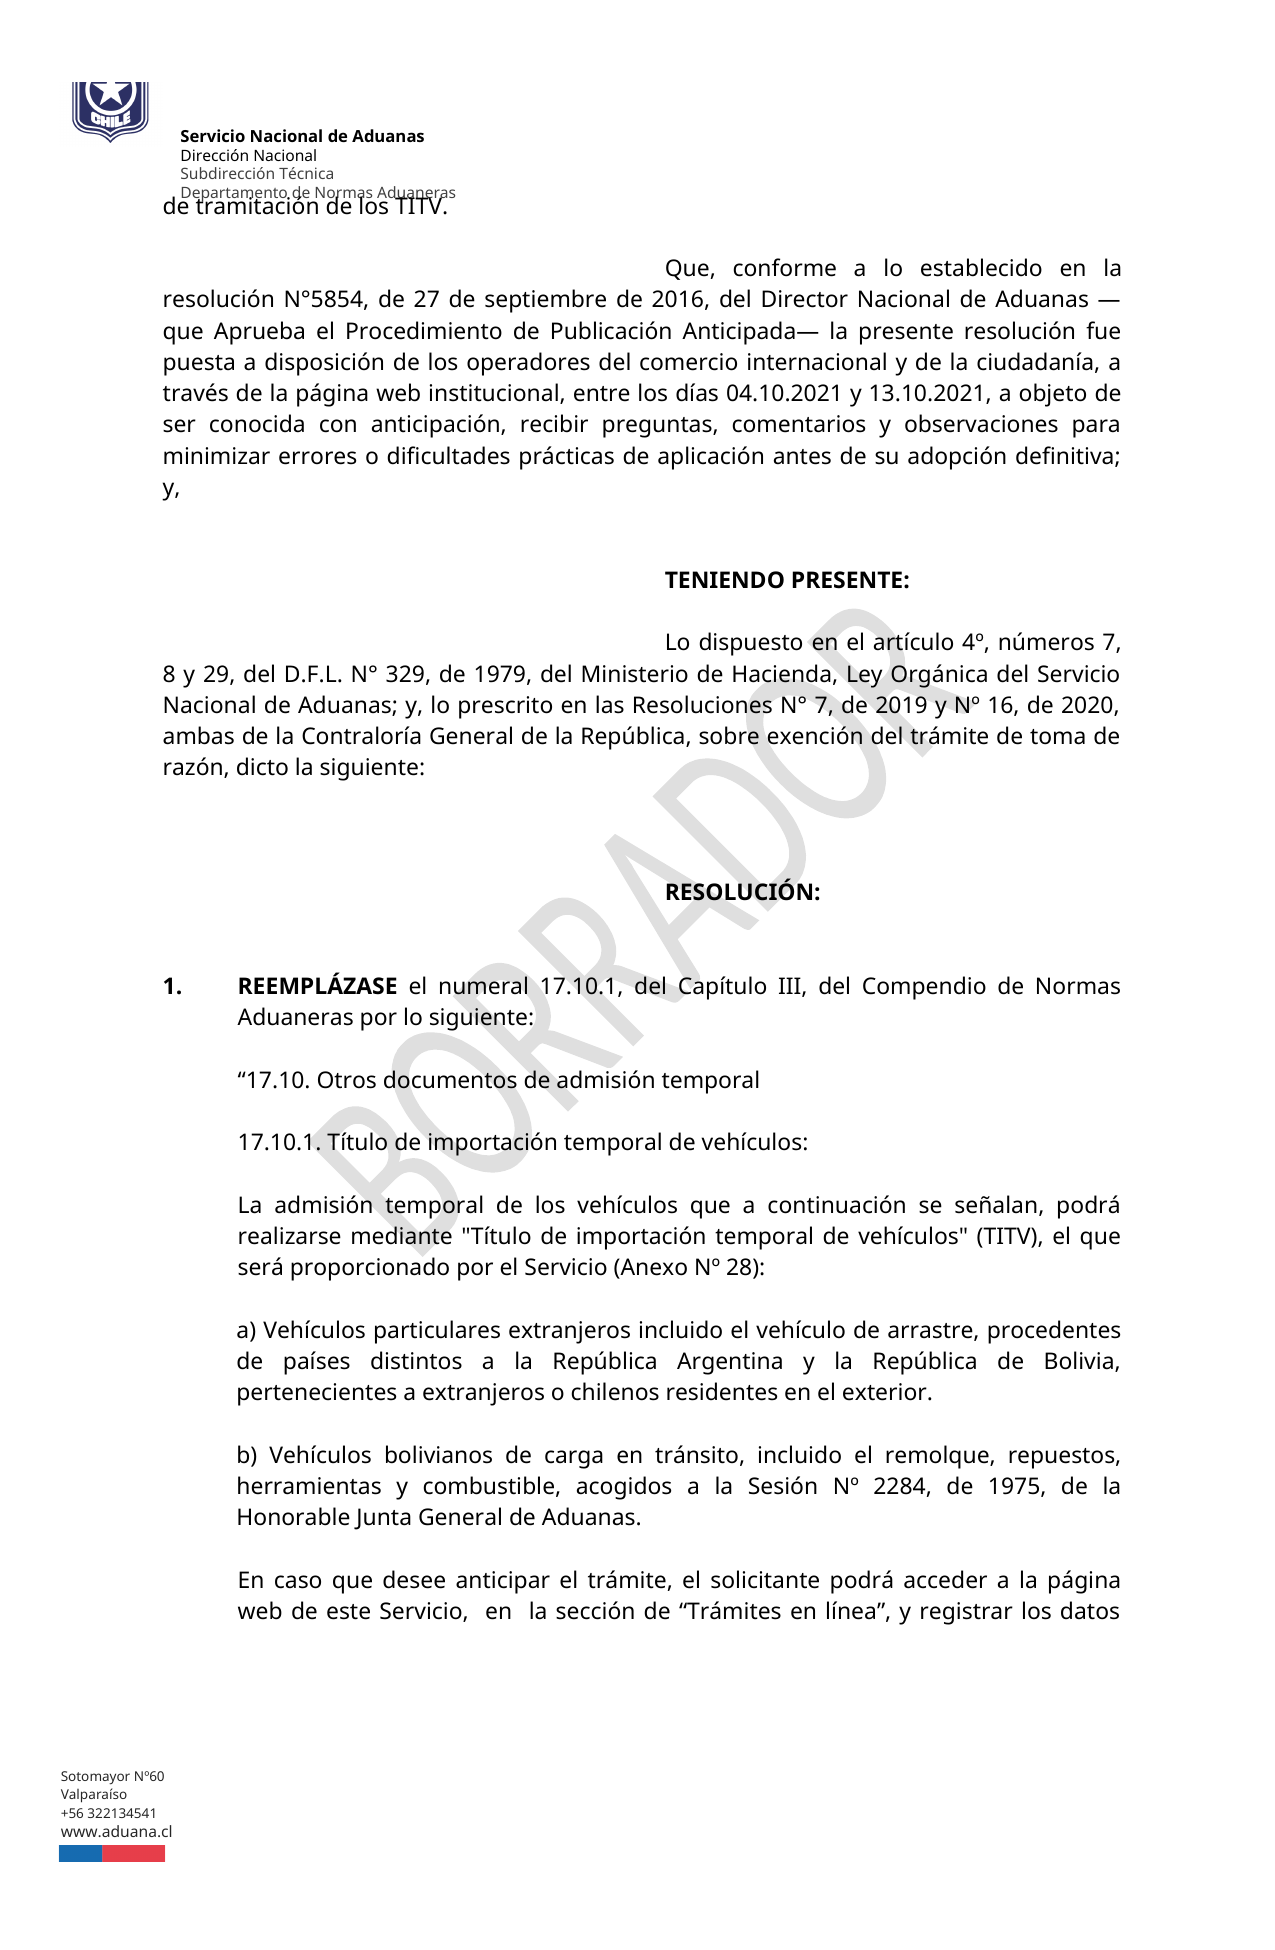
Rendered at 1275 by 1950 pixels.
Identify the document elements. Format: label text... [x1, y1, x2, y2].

text a) Vehículos particulares extranjeros incluido el vehículo de arrastre, procedentes de países distintos a la República Argentina y la República de Bolivia, pertenecientes a extranjeros o chilenos residentes en el exterior. [236, 1314, 1122, 1408]
list 17.10.1. Título de importación temporal de vehículos: [237, 1126, 1122, 1158]
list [237, 1564, 1122, 1626]
list La admisión temporal de los vehículos que a continuación se señalan, podrá realizarse mediante "Título de importación temporal de vehículos" (TITV), el que será proporcionado por el Servicio (Anexo Nº 28): [237, 1189, 1122, 1283]
list REEMPLÁZASE el numeral 17.10.1, del Capítulo III, del Compendio de Normas Aduaneras por lo siguiente: [162, 970, 1122, 1033]
text Lo dispuesto en el artículo 4º, números 7, 8 y 29, del D.F.L. N° 329, de 1979, del Ministerio de Hacienda, Ley Orgánica del Servicio Nacional de Aduanas; y, lo prescrito en las Resoluciones N° 7, de 2019 y Nº 16, de 2020, ambas de la Contraloría General de la República, sobre exención del trámite de toma de razón, dicto la siguiente: [162, 626, 1122, 783]
picture [58, 82, 163, 147]
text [162, 189, 1122, 221]
picture [58, 1845, 166, 1862]
text Que, conforme a lo establecido en la resolución N°5854, de 27 de septiembre de 2016, del Director Nacional de Aduanas —que Aprueba el Procedimiento de Publicación Anticipada— la presente resolución fue puesta a disposición de los operadores del comercio internacional y de la ciudadanía, a través de la página web institucional, entre los días 04.10.2021 y 13.10.2021, a objeto de ser conocida con anticipación, recibir preguntas, comentarios y observaciones para minimizar errores o dificultades prácticas de aplicación antes de su adopción definitiva; y, [162, 252, 1122, 502]
text b) Vehículos bolivianos de carga en tránsito, incluido el remolque, repuestos, herramientas y combustible, acogidos a la Sesión Nº 2284, de 1975, de la Honorable Junta General de Aduanas. [236, 1439, 1122, 1533]
text TENIENDO PRESENTE: [162, 564, 1122, 595]
list “17.10. Otros documentos de admisión temporal [237, 1064, 1122, 1095]
text RESOLUCIÓN: [162, 876, 1122, 908]
